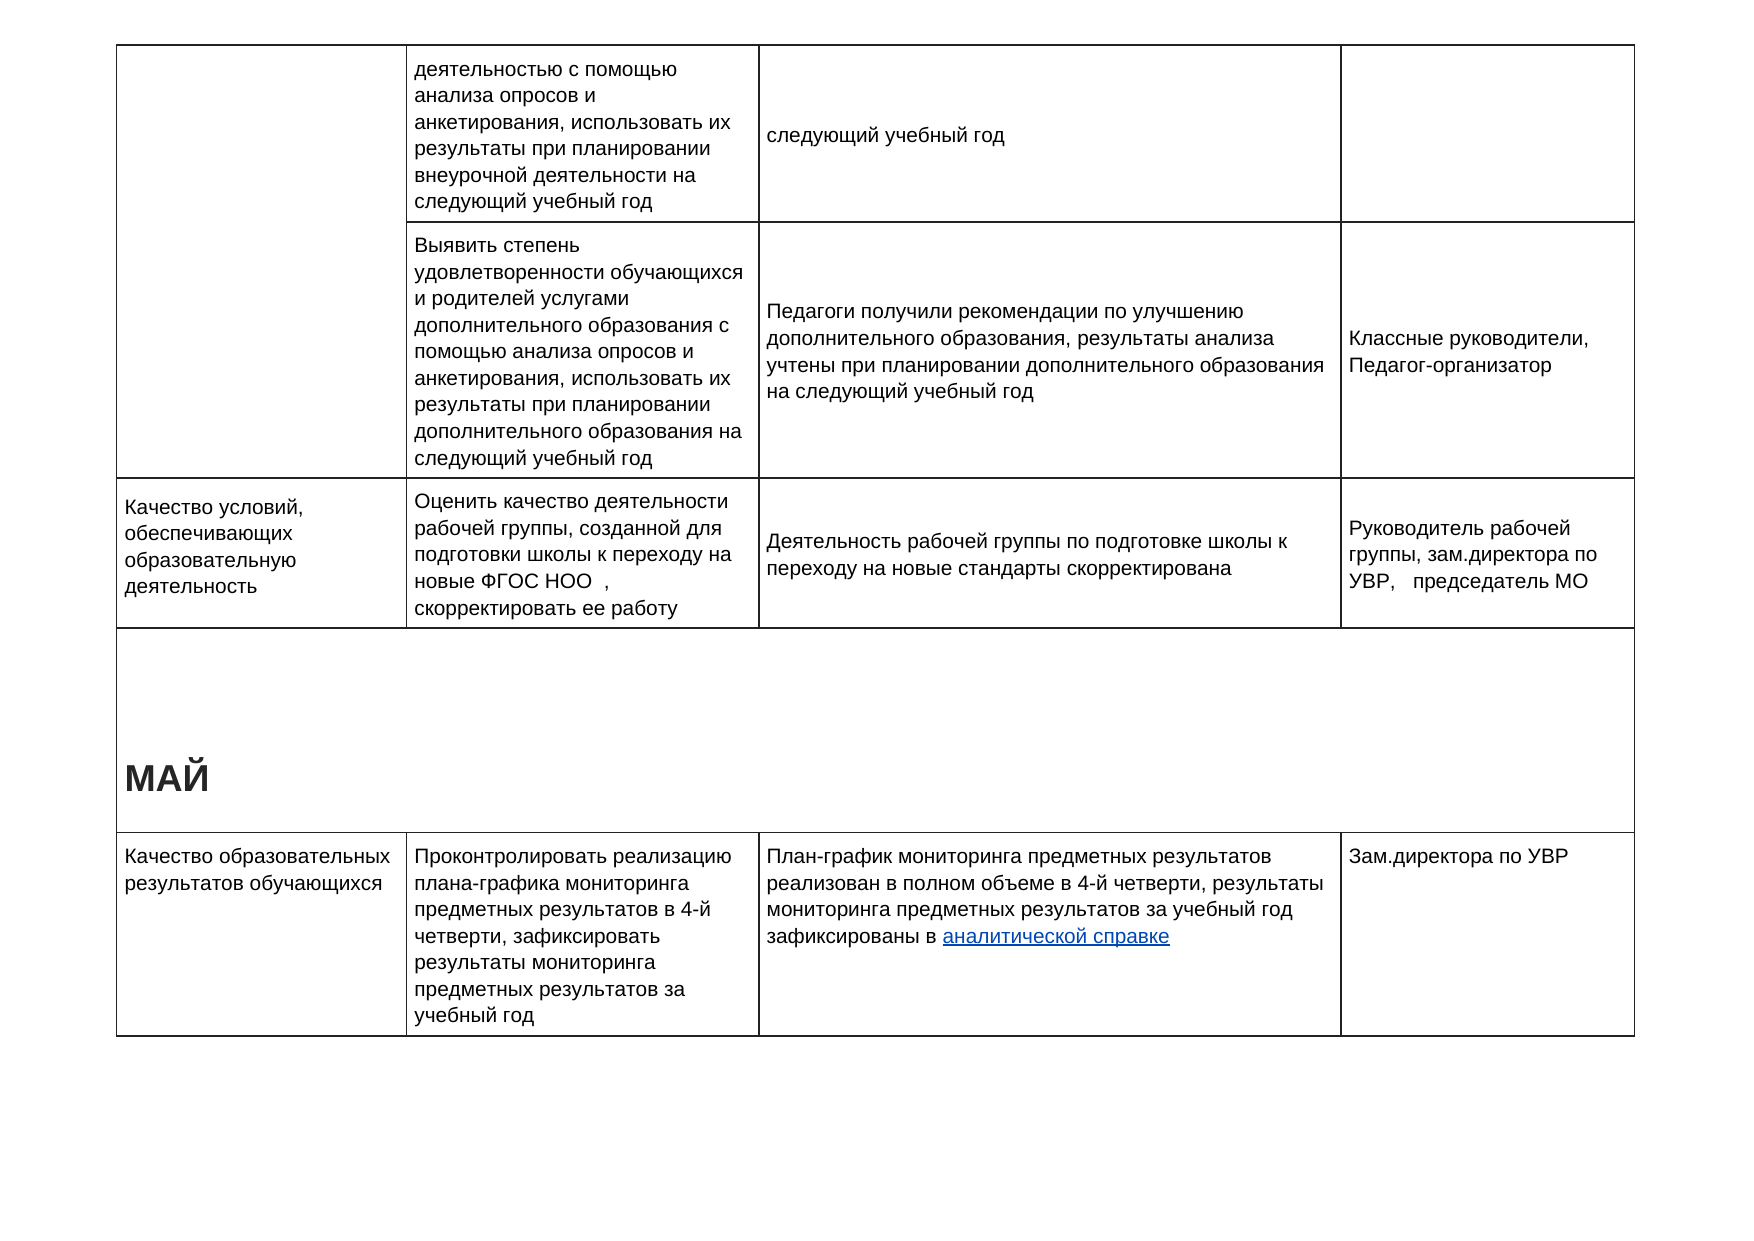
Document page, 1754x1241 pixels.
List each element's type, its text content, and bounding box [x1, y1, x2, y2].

table_cell Педагоги получили рекомендации по улучшению дополнительного образования, результаты анализа учтены при планировании дополнительного образования на следующий учебный год [760, 223, 1340, 477]
table_cell Выявить степень удовлетворенности обучающихся и родителей услугами дополнительного образования с помощью анализа опросов и анкетирования, использовать их результаты при планировании дополнительного образования на следующий учебный год [407, 223, 758, 477]
table_cell Зам.директора по УВР [1342, 833, 1634, 1035]
table_cell Качество условий, обеспечивающих образовательную деятельность [117, 479, 406, 627]
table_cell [1342, 46, 1634, 221]
table_cell Руководитель рабочей группы, зам.директора по УВР, председатель МО [1342, 479, 1634, 627]
table_cell Оценить качество деятельности рабочей группы, созданной для подготовки школы к переходу на новые ФГОС НОО , скорректировать ее работу [407, 479, 758, 627]
table_cell План-график мониторинга предметных результатов реализован в полном объеме в 4-й четверти, результаты мониторинга предметных результатов за учебный год зафиксированы в аналитической справке [760, 833, 1340, 1035]
table_cell Классные руководители, Педагог-организатор [1342, 223, 1634, 477]
table_cell Деятельность рабочей группы по подготовке школы к переходу на новые стандарты скорректирована [760, 479, 1340, 627]
table_cell Проконтролировать реализацию плана-графика мониторинга предметных результатов в 4-й четверти, зафиксировать результаты мониторинга предметных результатов за учебный год [407, 833, 758, 1035]
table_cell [117, 833, 406, 1035]
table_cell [407, 46, 758, 221]
table_cell МАЙ [117, 629, 1634, 832]
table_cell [760, 46, 1340, 221]
